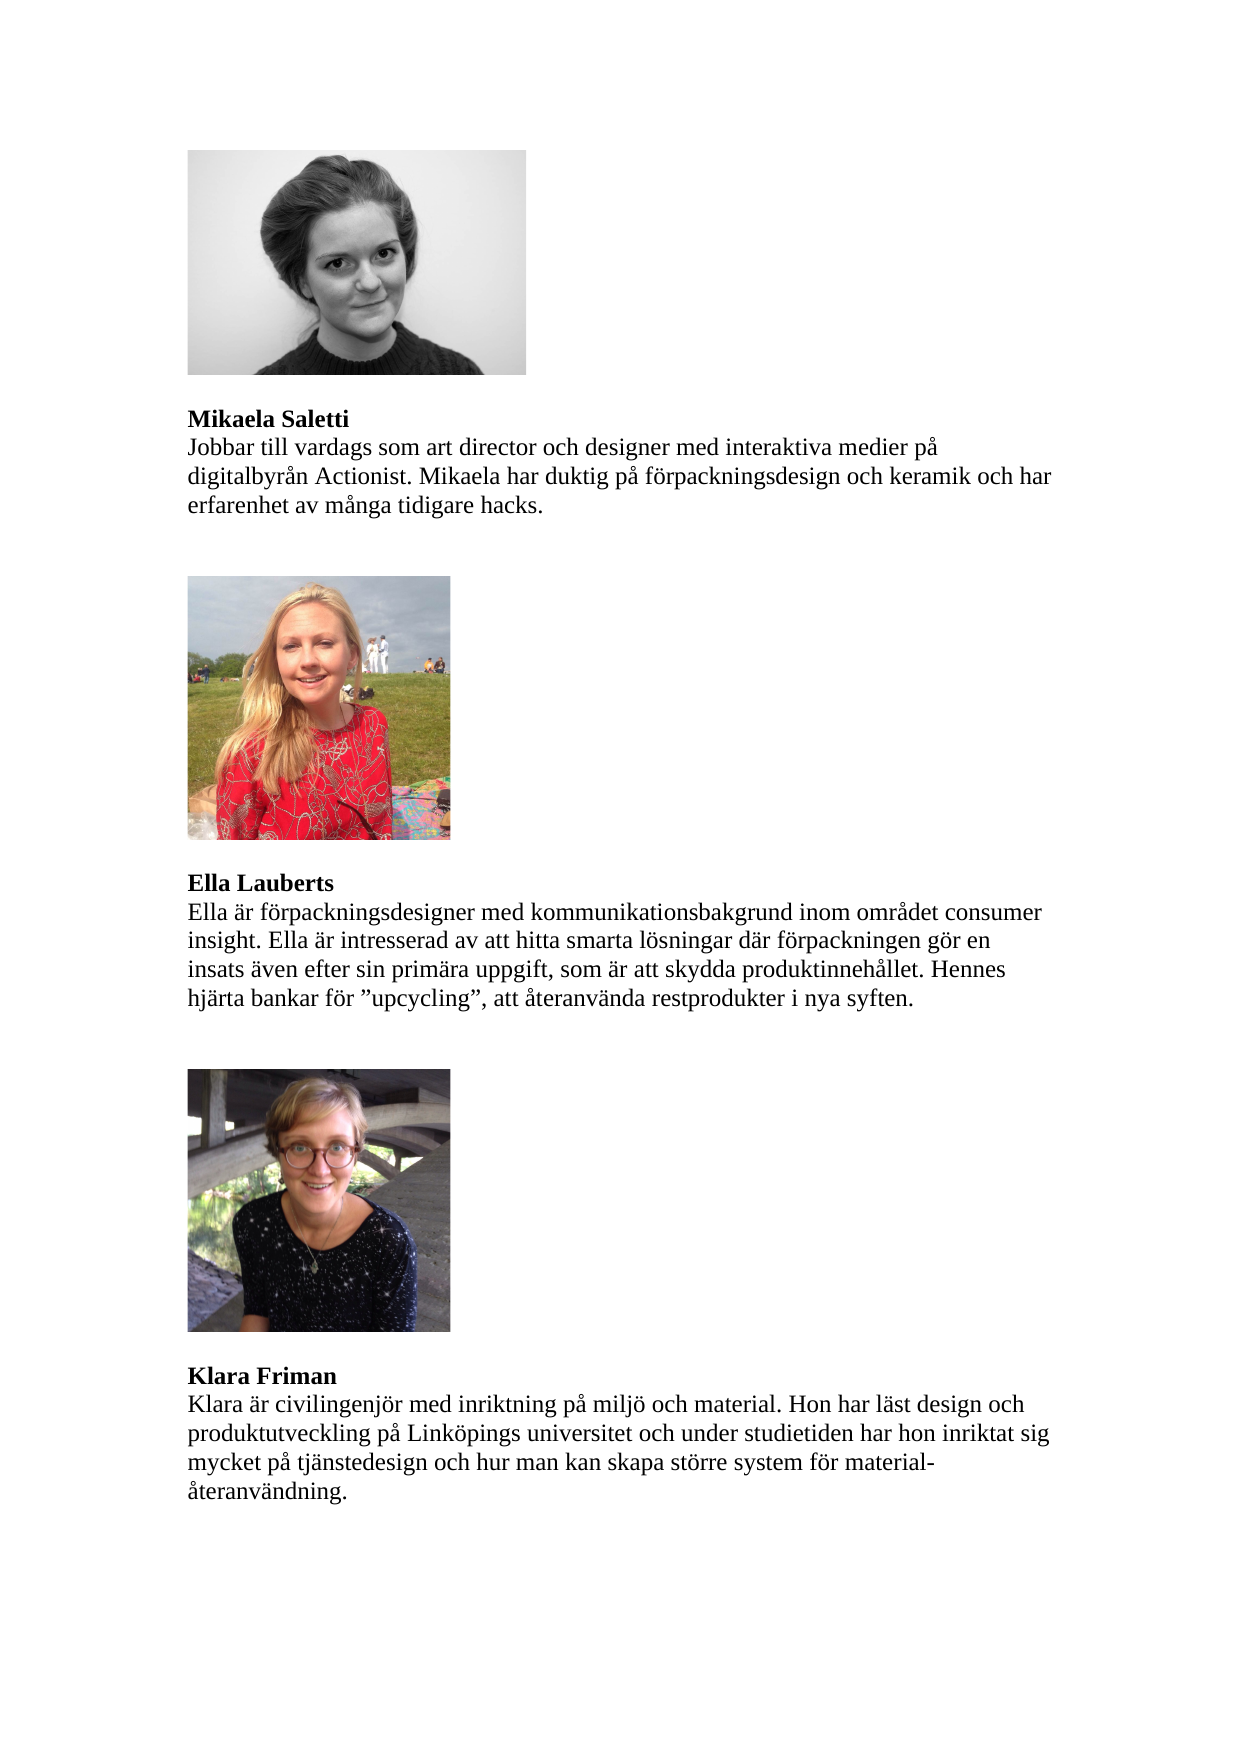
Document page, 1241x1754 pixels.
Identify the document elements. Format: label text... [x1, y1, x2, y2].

picture [187, 150, 527, 375]
text Ella är förpackningsdesigner med kommunikationsbakgrund inom området consumer insight. Ella är intresserad av att hitta smarta lösningar där förpackningen gör en insats även efter sin primära uppgift, som är att skydda produktinnehållet. Hennes hjärta bankar för ”upcycling”, att återanvända restprodukter i nya syften. [187, 897, 1053, 1012]
text Klara är civilingenjör med inriktning på miljö och material. Hon har läst design och produktutveckling på Linköpings universitet och under studietiden har hon inriktat sig mycket på tjänstedesign och hur man kan skapa större system för material-återanvändning. [187, 1389, 1053, 1504]
text Mikaela Saletti [187, 404, 1053, 432]
picture [187, 576, 451, 840]
text Jobbar till vardags som art director och designer med interaktiva medier på digitalbyrån Actionist. Mikaela har duktig på förpackningsdesign och keramik och har erfarenhet av många tidigare hacks. [187, 432, 1053, 519]
text Ella Lauberts [187, 868, 1053, 897]
picture [187, 1069, 451, 1332]
text Klara Friman [187, 1361, 1053, 1389]
